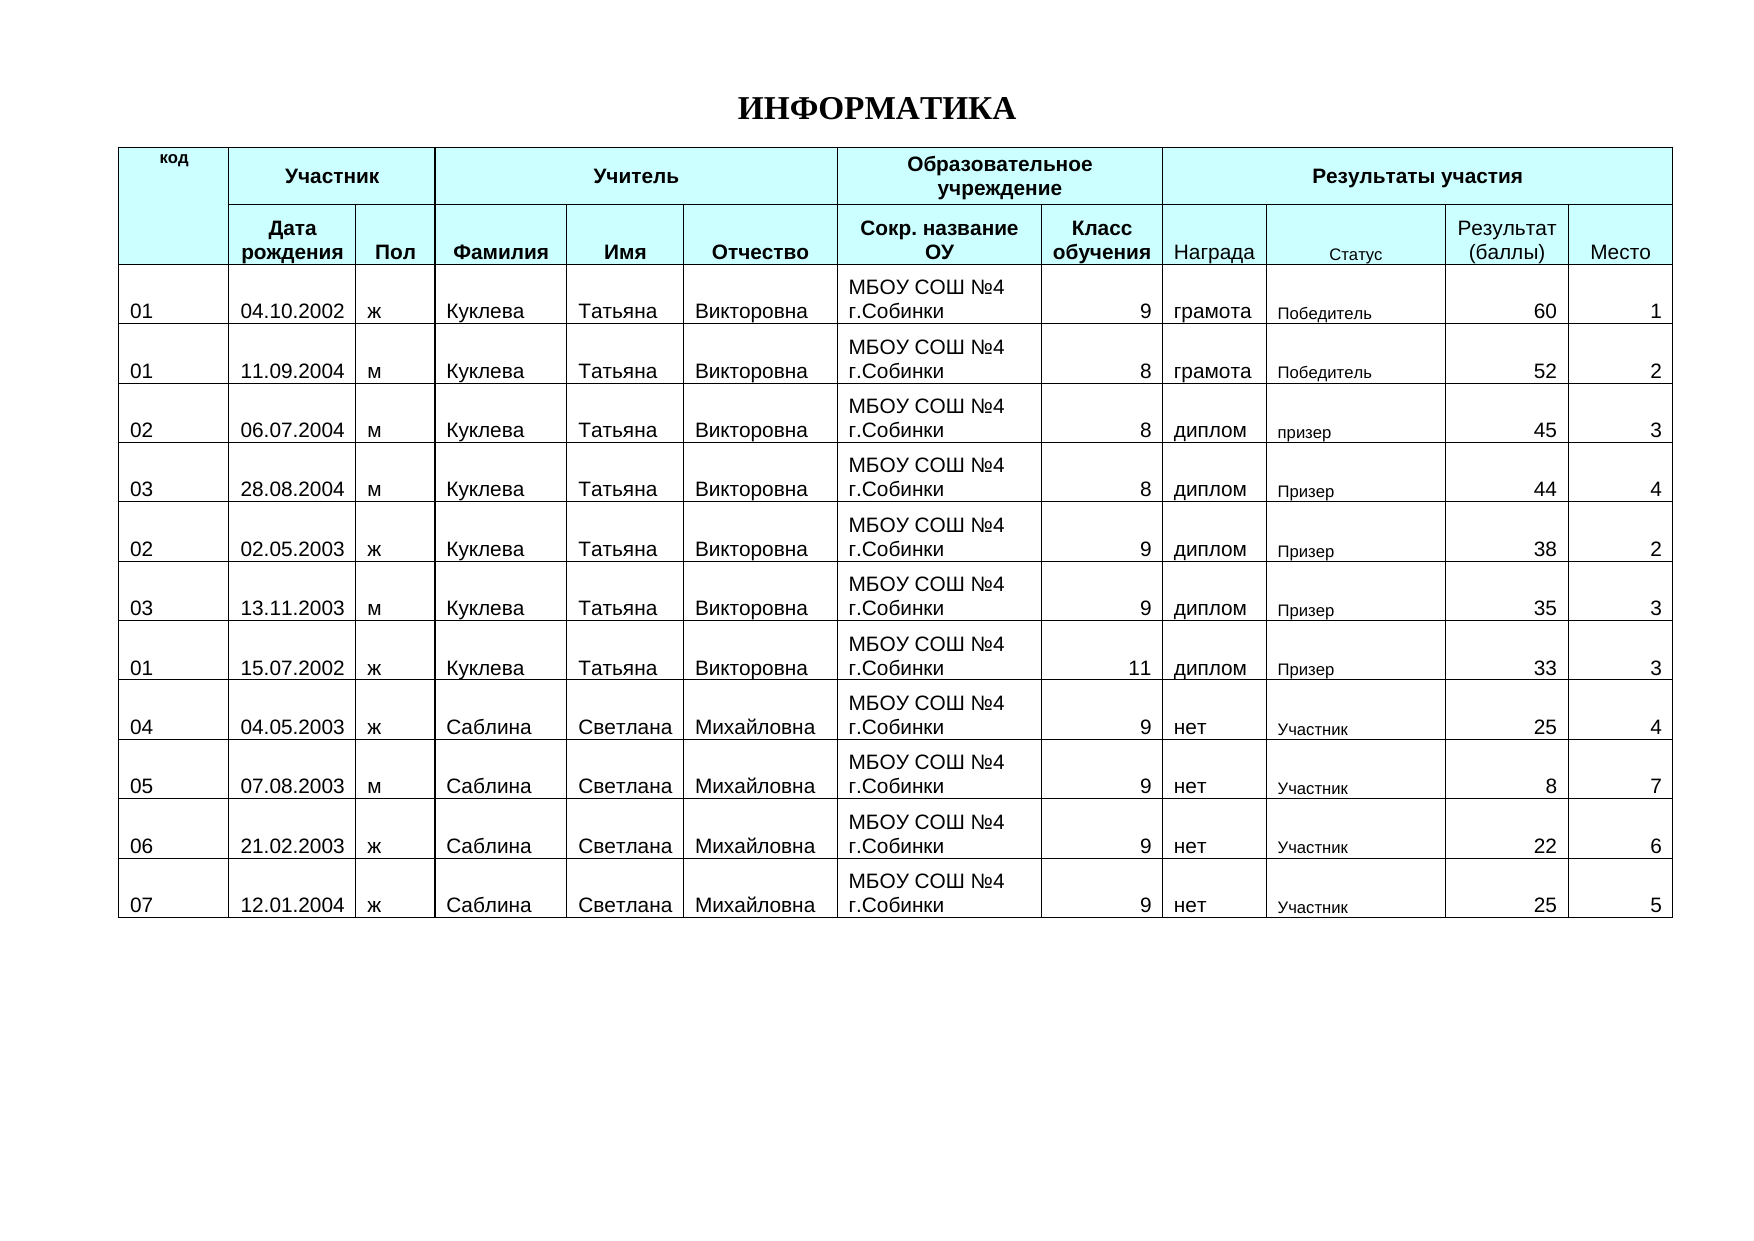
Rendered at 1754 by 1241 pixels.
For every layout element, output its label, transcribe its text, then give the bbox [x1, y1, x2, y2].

table_cell 03 [119, 562, 228, 620]
table_cell Куклева [436, 621, 566, 679]
table_cell 01 [119, 265, 228, 323]
table_cell Саблина [436, 680, 566, 739]
table_cell 9 [1042, 799, 1162, 857]
table_cell Татьяна [567, 384, 683, 442]
table_cell м [356, 324, 434, 382]
table_cell Победитель [1267, 324, 1445, 382]
table_cell 44 [1446, 443, 1568, 501]
table_cell МБОУ СОШ №4 г.Собинки [838, 680, 1041, 739]
table_cell 01 [119, 621, 228, 679]
table_cell диплом [1163, 502, 1266, 561]
table_cell Светлана [567, 799, 683, 857]
table_cell нет [1163, 859, 1266, 917]
table_cell 04.05.2003 [229, 680, 355, 739]
table_cell 04 [119, 680, 228, 739]
table_cell 8 [1042, 443, 1162, 501]
table_cell ж [356, 859, 434, 917]
table_cell Татьяна [567, 562, 683, 620]
table_cell Дата рождения [229, 205, 355, 264]
table_cell Участник [1267, 680, 1445, 739]
table_cell Статус [1267, 205, 1445, 264]
table_cell грамота [1163, 324, 1266, 382]
table_cell Татьяна [567, 265, 683, 323]
table_cell м [356, 562, 434, 620]
table_cell Отчество [684, 205, 837, 264]
table_cell 7 [1569, 740, 1672, 798]
table_cell м [356, 384, 434, 442]
table_cell 45 [1446, 384, 1568, 442]
table_cell 02 [119, 502, 228, 561]
table_cell 25 [1446, 680, 1568, 739]
table_cell 07.08.2003 [229, 740, 355, 798]
table_cell Участник [1267, 799, 1445, 857]
table_cell 01 [119, 324, 228, 382]
table_cell 11 [1042, 621, 1162, 679]
table_cell МБОУ СОШ №4 г.Собинки [838, 859, 1041, 917]
table_cell Имя [567, 205, 683, 264]
table_cell Пол [356, 205, 434, 264]
table_cell 06 [119, 799, 228, 857]
table_cell Куклева [436, 384, 566, 442]
table_cell Победитель [1267, 265, 1445, 323]
table_cell Михайловна [684, 680, 837, 739]
table_cell ж [356, 621, 434, 679]
table_cell 35 [1446, 562, 1568, 620]
table_cell 9 [1042, 265, 1162, 323]
table_cell 60 [1446, 265, 1568, 323]
table_cell 8 [1042, 384, 1162, 442]
table_cell Участник [1267, 740, 1445, 798]
table_cell 9 [1042, 859, 1162, 917]
table_cell Викторовна [684, 384, 837, 442]
table_cell Куклева [436, 443, 566, 501]
table_cell 3 [1569, 384, 1672, 442]
table_cell 13.11.2003 [229, 562, 355, 620]
table_cell Призер [1267, 443, 1445, 501]
table_cell Призер [1267, 621, 1445, 679]
table_cell 5 [1569, 859, 1672, 917]
table_cell м [356, 443, 434, 501]
table_cell Михайловна [684, 740, 837, 798]
table_cell Светлана [567, 859, 683, 917]
table_cell 52 [1446, 324, 1568, 382]
table_cell Викторовна [684, 265, 837, 323]
table_cell 6 [1569, 799, 1672, 857]
table_cell Татьяна [567, 324, 683, 382]
table_cell Награда [1163, 205, 1266, 264]
table_cell 2 [1569, 324, 1672, 382]
table_cell Куклева [436, 562, 566, 620]
table_cell 03 [119, 443, 228, 501]
table_cell МБОУ СОШ №4 г.Собинки [838, 621, 1041, 679]
table_cell 9 [1042, 562, 1162, 620]
table_cell 21.02.2003 [229, 799, 355, 857]
table_cell МБОУ СОШ №4 г.Собинки [838, 740, 1041, 798]
table_cell диплом [1163, 384, 1266, 442]
table_cell грамота [1163, 265, 1266, 323]
table_cell нет [1163, 680, 1266, 739]
table_cell Участник [1267, 859, 1445, 917]
table_cell ж [356, 502, 434, 561]
table_cell 2 [1569, 502, 1672, 561]
table_cell Фамилия [436, 205, 566, 264]
table_cell призер [1267, 384, 1445, 442]
table_cell Светлана [567, 740, 683, 798]
table_cell 04.10.2002 [229, 265, 355, 323]
table_cell Татьяна [567, 502, 683, 561]
table_cell Викторовна [684, 621, 837, 679]
table_cell 1 [1569, 265, 1672, 323]
table_cell Михайловна [684, 859, 837, 917]
table_cell ж [356, 680, 434, 739]
table_cell 02.05.2003 [229, 502, 355, 561]
table_cell 9 [1042, 740, 1162, 798]
table_cell Викторовна [684, 502, 837, 561]
table_cell Татьяна [567, 443, 683, 501]
table_cell диплом [1163, 562, 1266, 620]
table_cell Результат (баллы) [1446, 205, 1568, 264]
table_cell 3 [1569, 562, 1672, 620]
table_header код [119, 148, 228, 264]
table_cell 9 [1042, 680, 1162, 739]
table_cell Класс обучения [1042, 205, 1162, 264]
table_cell нет [1163, 740, 1266, 798]
table_cell 8 [1042, 324, 1162, 382]
table_cell Место [1569, 205, 1672, 264]
table_cell МБОУ СОШ №4 г.Собинки [838, 324, 1041, 382]
table_cell 3 [1569, 621, 1672, 679]
table_cell 8 [1446, 740, 1568, 798]
text ИНФОРМАТИКА [118, 88, 1636, 127]
table_cell Викторовна [684, 443, 837, 501]
table_cell 02 [119, 384, 228, 442]
table_cell Призер [1267, 502, 1445, 561]
table_cell МБОУ СОШ №4 г.Собинки [838, 443, 1041, 501]
table_cell МБОУ СОШ №4 г.Собинки [838, 265, 1041, 323]
table_cell Призер [1267, 562, 1445, 620]
table_cell 05 [119, 740, 228, 798]
table_cell МБОУ СОШ №4 г.Собинки [838, 562, 1041, 620]
table_cell ж [356, 799, 434, 857]
table_cell диплом [1163, 621, 1266, 679]
table_cell диплом [1163, 443, 1266, 501]
table_cell нет [1163, 799, 1266, 857]
table_cell Светлана [567, 680, 683, 739]
table_cell 33 [1446, 621, 1568, 679]
table_cell м [356, 740, 434, 798]
table_cell Викторовна [684, 562, 837, 620]
table_cell 22 [1446, 799, 1568, 857]
table_cell Саблина [436, 740, 566, 798]
table_cell МБОУ СОШ №4 г.Собинки [838, 502, 1041, 561]
table_cell 12.01.2004 [229, 859, 355, 917]
table_cell 9 [1042, 502, 1162, 561]
table_cell МБОУ СОШ №4 г.Собинки [838, 799, 1041, 857]
table_cell 15.07.2002 [229, 621, 355, 679]
table_cell Куклева [436, 324, 566, 382]
table_cell 4 [1569, 680, 1672, 739]
table_header Учитель [436, 148, 837, 204]
table_cell Татьяна [567, 621, 683, 679]
table_cell 38 [1446, 502, 1568, 561]
table_cell Куклева [436, 265, 566, 323]
table_cell ж [356, 265, 434, 323]
table_cell 07 [119, 859, 228, 917]
table_cell Саблина [436, 859, 566, 917]
table_cell Сокр. название ОУ [838, 205, 1041, 264]
table_cell 11.09.2004 [229, 324, 355, 382]
table_cell Викторовна [684, 324, 837, 382]
table_cell Куклева [436, 502, 566, 561]
table_cell 25 [1446, 859, 1568, 917]
table_cell Михайловна [684, 799, 837, 857]
table_header Результаты участия [1163, 148, 1672, 204]
table_cell 06.07.2004 [229, 384, 355, 442]
table_cell 28.08.2004 [229, 443, 355, 501]
table_cell 4 [1569, 443, 1672, 501]
table_cell Саблина [436, 799, 566, 857]
table_header Образовательное учреждение [838, 148, 1162, 204]
table_cell МБОУ СОШ №4 г.Собинки [838, 384, 1041, 442]
table_header Участник [229, 148, 434, 204]
